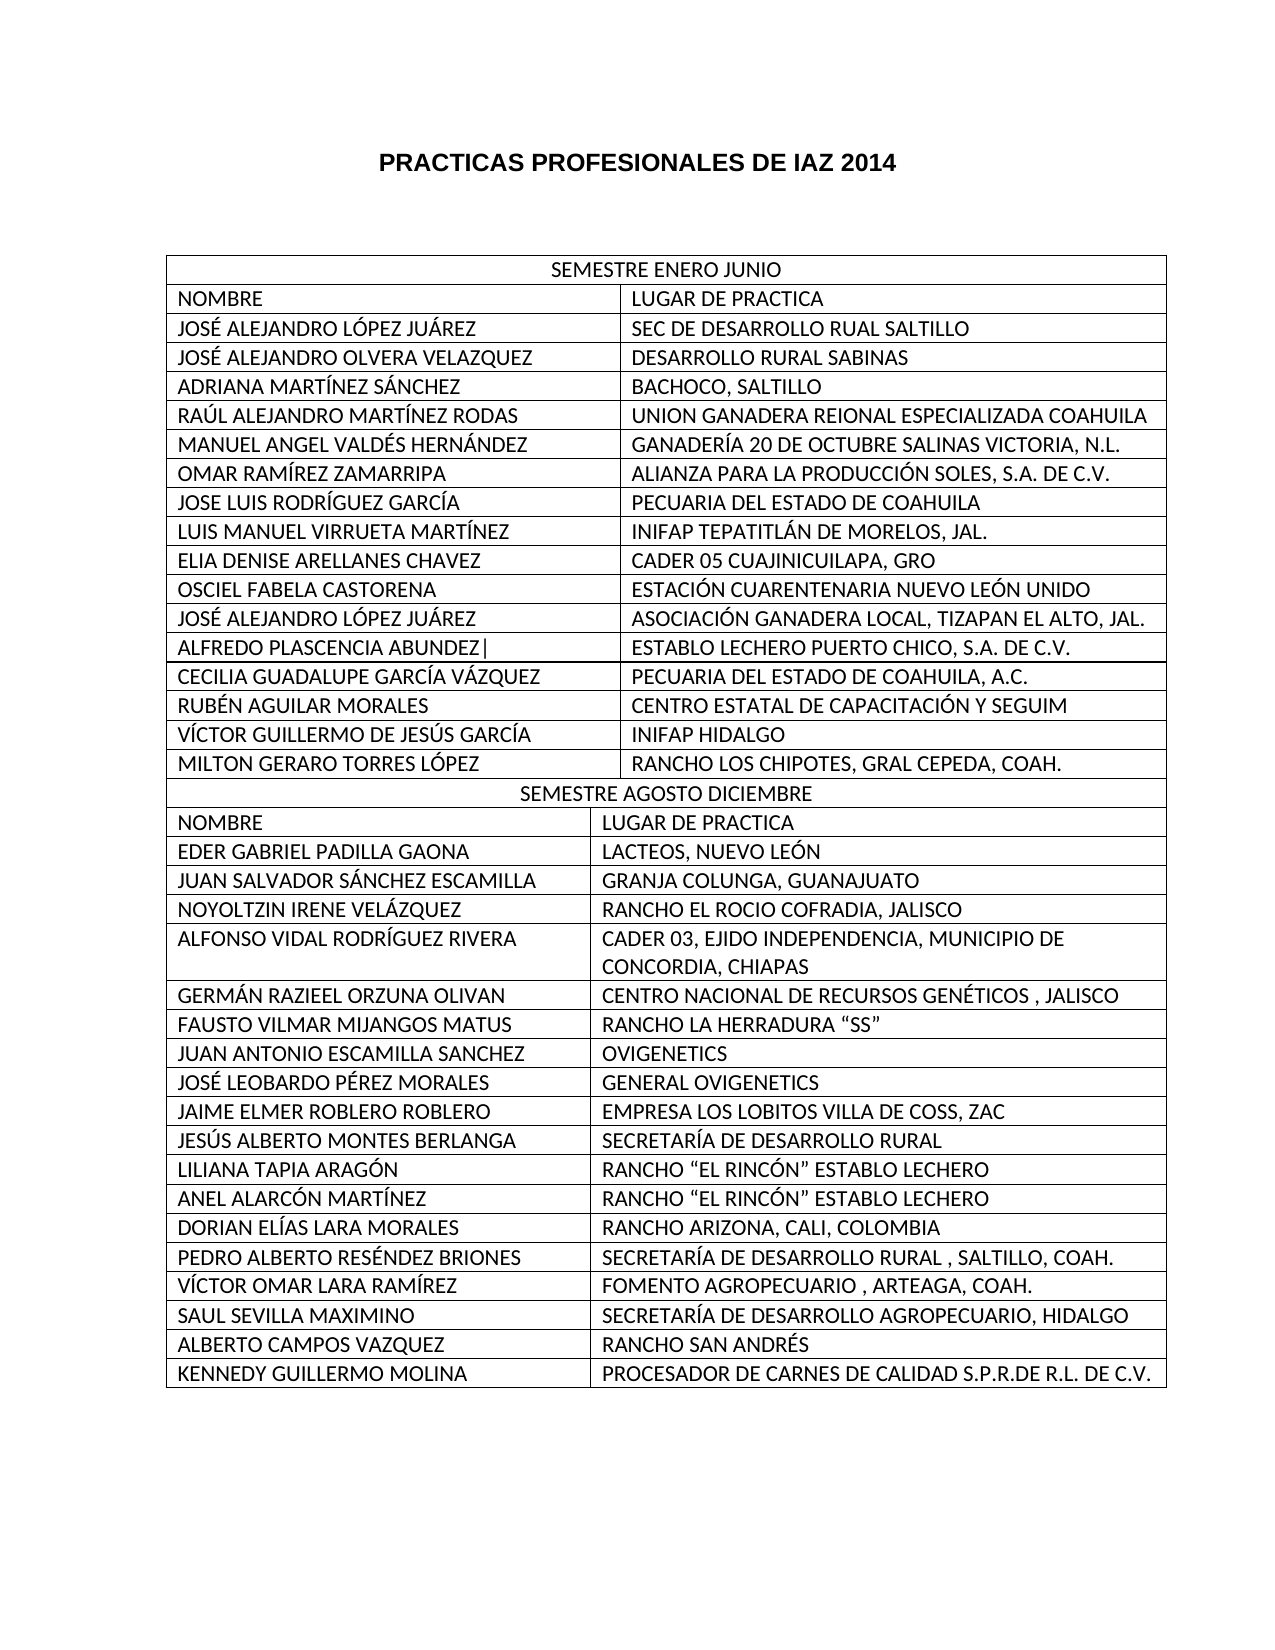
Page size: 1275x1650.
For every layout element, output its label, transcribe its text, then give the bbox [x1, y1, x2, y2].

table_cell RANCHO LA HERRADURA “SS” [591, 1010, 1166, 1038]
table_cell PEDRO ALBERTO RESÉNDEZ BRIONES [167, 1243, 590, 1271]
table_cell GRANJA COLUNGA, GUANAJUATO [591, 866, 1166, 894]
table_cell RANCHO LOS CHIPOTES, GRAL CEPEDA, COAH. [621, 750, 1166, 778]
table_cell LUIS MANUEL VIRRUETA MARTÍNEZ [167, 517, 620, 545]
table_cell EDER GABRIEL PADILLA GAONA [167, 837, 590, 865]
table_cell NOMBRE [167, 285, 620, 313]
table_cell ALBERTO CAMPOS VAZQUEZ [167, 1330, 590, 1358]
table_cell CADER 03, EJIDO INDEPENDENCIA, MUNICIPIO DE CONCORDIA, CHIAPAS [591, 924, 1166, 980]
table_cell PECUARIA DEL ESTADO DE COAHUILA [621, 488, 1166, 516]
table_cell SECRETARÍA DE DESARROLLO AGROPECUARIO, HIDALGO [591, 1301, 1166, 1329]
table_cell ESTABLO LECHERO PUERTO CHICO, S.A. DE C.V. [621, 633, 1166, 661]
table_cell SEC DE DESARROLLO RUAL SALTILLO [621, 314, 1166, 342]
table_cell FAUSTO VILMAR MIJANGOS MATUS [167, 1010, 590, 1038]
table_cell MANUEL ANGEL VALDÉS HERNÁNDEZ [167, 430, 620, 458]
table_cell VÍCTOR GUILLERMO DE JESÚS GARCÍA [167, 721, 620, 748]
table_cell SECRETARÍA DE DESARROLLO RURAL , SALTILLO, COAH. [591, 1243, 1166, 1271]
table_cell ALFONSO VIDAL RODRÍGUEZ RIVERA [167, 924, 590, 980]
text PRACTICAS PROFESIONALES DE IAZ 2014 [177, 148, 1098, 176]
table_cell EMPRESA LOS LOBITOS VILLA DE COSS, ZAC [591, 1097, 1166, 1125]
table_cell OVIGENETICS [591, 1039, 1166, 1067]
table_cell SEMESTRE AGOSTO DICIEMBRE [167, 779, 1166, 807]
table_cell OMAR RAMÍREZ ZAMARRIPA [167, 459, 620, 487]
table_cell RUBÉN AGUILAR MORALES [167, 691, 620, 719]
table_cell JUAN SALVADOR SÁNCHEZ ESCAMILLA [167, 866, 590, 894]
table_cell SAUL SEVILLA MAXIMINO [167, 1301, 590, 1329]
table_cell JESÚS ALBERTO MONTES BERLANGA [167, 1126, 590, 1154]
table_cell ASOCIACIÓN GANADERA LOCAL, TIZAPAN EL ALTO, JAL. [621, 604, 1166, 632]
table_cell SECRETARÍA DE DESARROLLO RURAL [591, 1126, 1166, 1154]
table_cell NOYOLTZIN IRENE VELÁZQUEZ [167, 895, 590, 923]
table_cell RANCHO SAN ANDRÉS [591, 1330, 1166, 1358]
table_cell JOSÉ ALEJANDRO OLVERA VELAZQUEZ [167, 343, 620, 371]
table_cell LACTEOS, NUEVO LEÓN [591, 837, 1166, 865]
table_cell ALFREDO PLASCENCIA ABUNDEZ| [167, 633, 620, 661]
table_cell CECILIA GUADALUPE GARCÍA VÁZQUEZ [167, 663, 620, 690]
table_cell JUAN ANTONIO ESCAMILLA SANCHEZ [167, 1039, 590, 1067]
table_cell GERMÁN RAZIEEL ORZUNA OLIVAN [167, 981, 590, 1009]
table_cell MILTON GERARO TORRES LÓPEZ [167, 750, 620, 778]
table_cell ELIA DENISE ARELLANES CHAVEZ [167, 546, 620, 574]
table_cell JOSÉ LEOBARDO PÉREZ MORALES [167, 1068, 590, 1096]
table_cell ALIANZA PARA LA PRODUCCIÓN SOLES, S.A. DE C.V. [621, 459, 1166, 487]
table_cell CENTRO ESTATAL DE CAPACITACIÓN Y SEGUIM [621, 691, 1166, 719]
table_cell RANCHO “EL RINCÓN” ESTABLO LECHERO [591, 1155, 1166, 1183]
table_cell INIFAP TEPATITLÁN DE MORELOS, JAL. [621, 517, 1166, 545]
table_cell RANCHO “EL RINCÓN” ESTABLO LECHERO [591, 1185, 1166, 1212]
table_cell UNION GANADERA REIONAL ESPECIALIZADA COAHUILA [621, 401, 1166, 429]
table_cell JOSE LUIS RODRÍGUEZ GARCÍA [167, 488, 620, 516]
table_cell LUGAR DE PRACTICA [591, 808, 1166, 836]
table_cell ANEL ALARCÓN MARTÍNEZ [167, 1185, 590, 1212]
table_cell GENERAL OVIGENETICS [591, 1068, 1166, 1096]
table_cell ESTACIÓN CUARENTENARIA NUEVO LEÓN UNIDO [621, 575, 1166, 603]
table_cell LUGAR DE PRACTICA [621, 285, 1166, 313]
table_cell PROCESADOR DE CARNES DE CALIDAD S.P.R.DE R.L. DE C.V. [591, 1359, 1166, 1387]
table_cell RAÚL ALEJANDRO MARTÍNEZ RODAS [167, 401, 620, 429]
table_cell PECUARIA DEL ESTADO DE COAHUILA, A.C. [621, 663, 1166, 690]
table_cell OSCIEL FABELA CASTORENA [167, 575, 620, 603]
table_cell CENTRO NACIONAL DE RECURSOS GENÉTICOS , JALISCO [591, 981, 1166, 1009]
table_cell RANCHO ARIZONA, CALI, COLOMBIA [591, 1214, 1166, 1242]
table_cell VÍCTOR OMAR LARA RAMÍREZ [167, 1272, 590, 1300]
table_cell JOSÉ ALEJANDRO LÓPEZ JUÁREZ [167, 604, 620, 632]
table_cell INIFAP HIDALGO [621, 721, 1166, 748]
table_cell JOSÉ ALEJANDRO LÓPEZ JUÁREZ [167, 314, 620, 342]
table_header SEMESTRE ENERO JUNIO [167, 256, 1166, 283]
table_cell FOMENTO AGROPECUARIO , ARTEAGA, COAH. [591, 1272, 1166, 1300]
table_cell BACHOCO, SALTILLO [621, 372, 1166, 400]
table_cell DESARROLLO RURAL SABINAS [621, 343, 1166, 371]
table_cell JAIME ELMER ROBLERO ROBLERO [167, 1097, 590, 1125]
table_cell RANCHO EL ROCIO COFRADIA, JALISCO [591, 895, 1166, 923]
table_cell NOMBRE [167, 808, 590, 836]
table_cell ADRIANA MARTÍNEZ SÁNCHEZ [167, 372, 620, 400]
table_cell LILIANA TAPIA ARAGÓN [167, 1155, 590, 1183]
table_cell DORIAN ELÍAS LARA MORALES [167, 1214, 590, 1242]
table_cell CADER 05 CUAJINICUILAPA, GRO [621, 546, 1166, 574]
table_cell KENNEDY GUILLERMO MOLINA [167, 1359, 590, 1387]
table_cell GANADERÍA 20 DE OCTUBRE SALINAS VICTORIA, N.L. [621, 430, 1166, 458]
